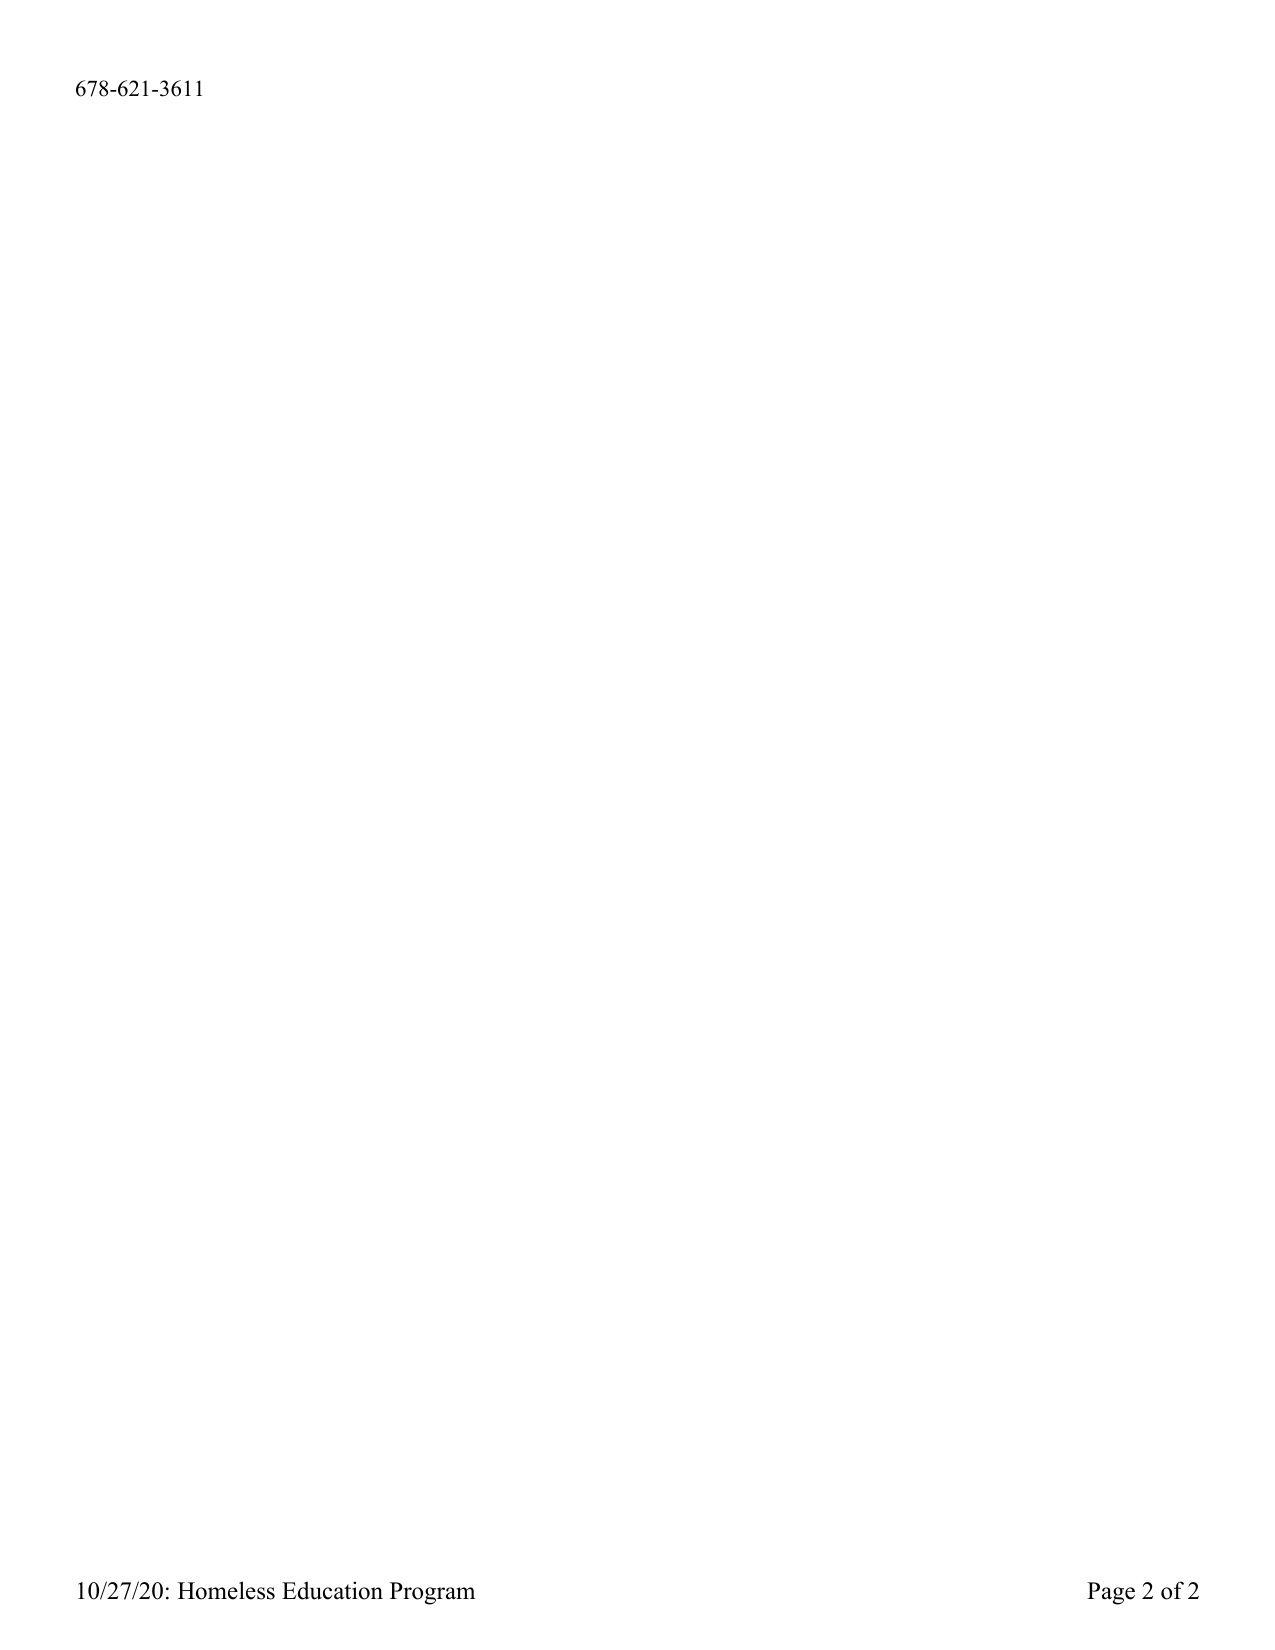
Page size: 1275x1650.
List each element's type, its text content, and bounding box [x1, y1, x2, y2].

title 678-621-3611 [75, 75, 1200, 101]
